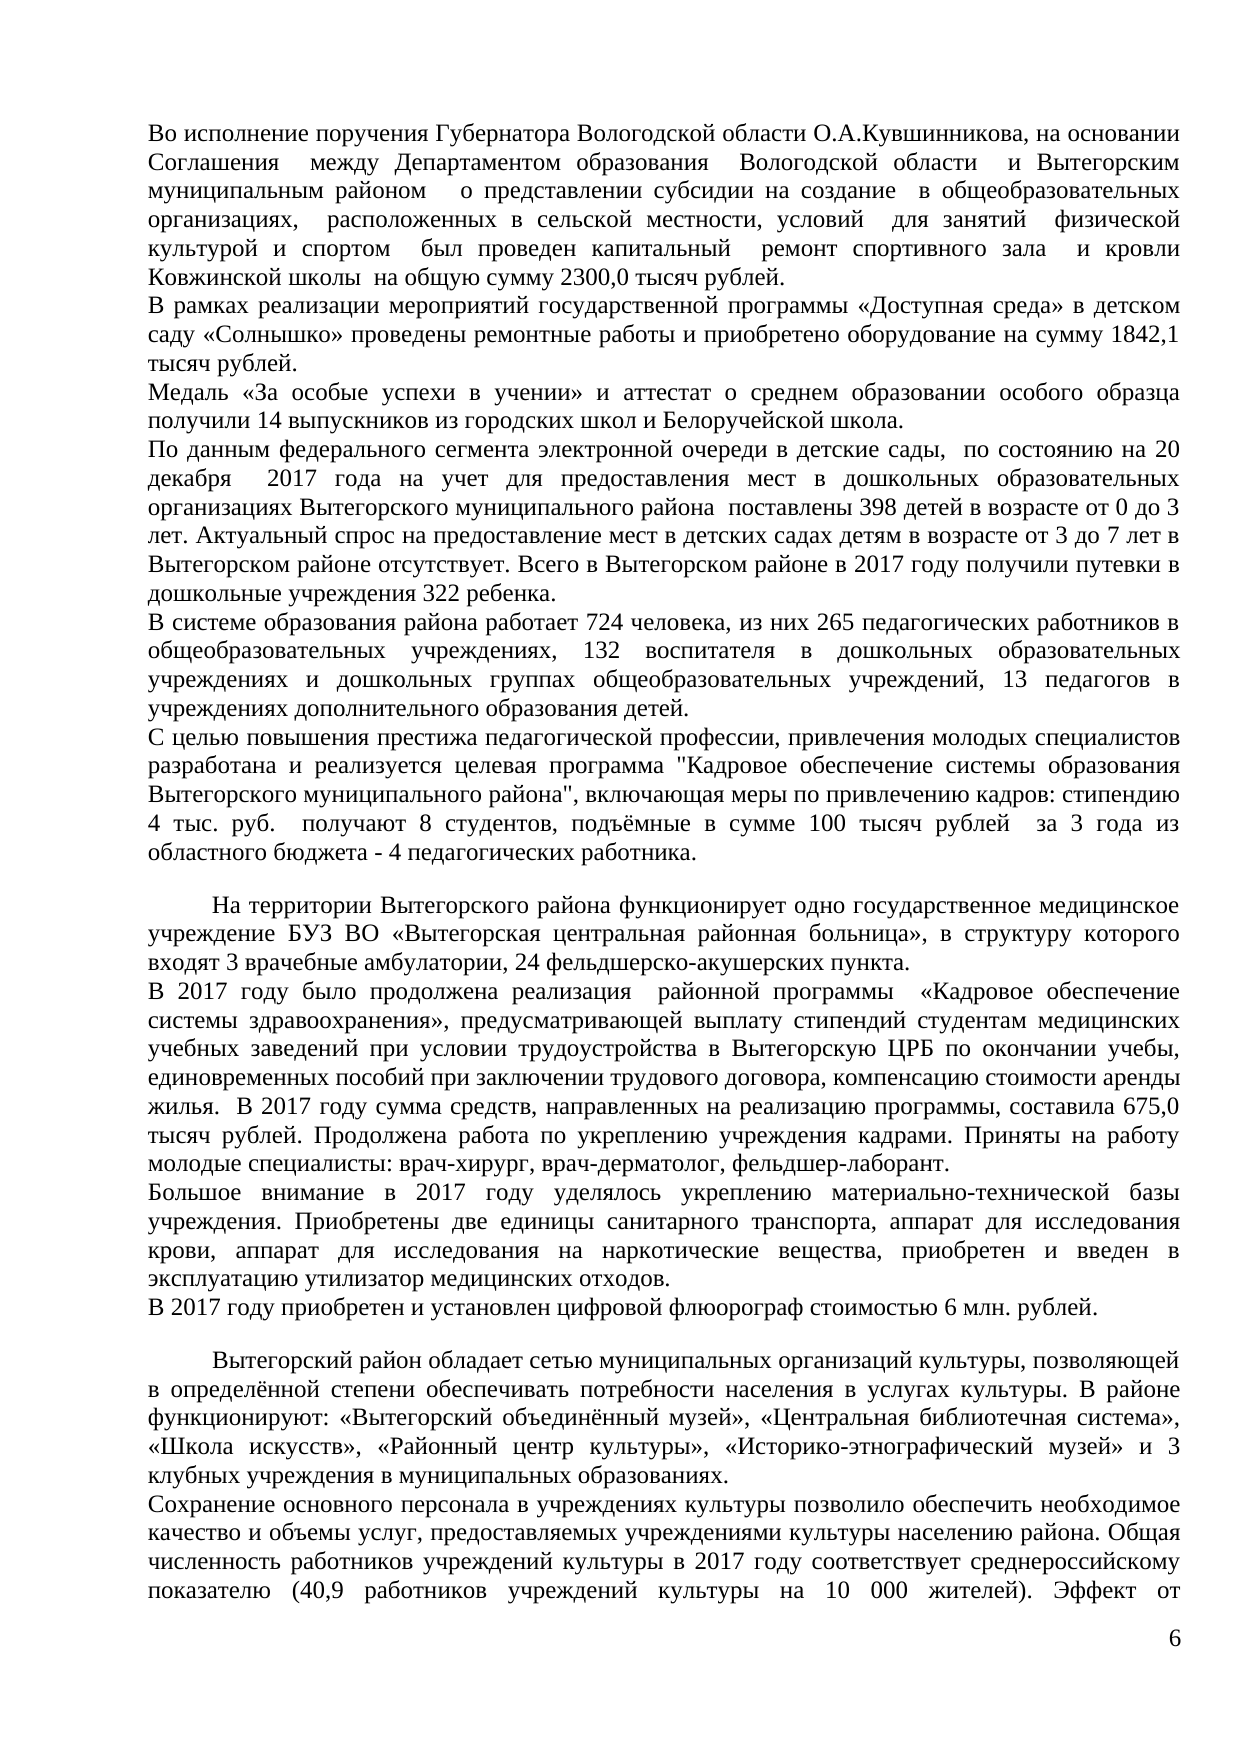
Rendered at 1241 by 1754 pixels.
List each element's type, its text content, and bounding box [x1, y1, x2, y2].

text Вытегорский район обладает сетью муниципальных организаций культуры, позволяющей в определённой степени обеспечивать потребности населения в услугах культуры. В районе функционируют: «Вытегорский объединённый музей», «Центральная библиотечная система», «Школа искусств», «Районный центр культуры», «Историко-этнографический музей» и 3 клубных учреждения в муниципальных образованиях. [148, 1345, 1181, 1489]
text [148, 1489, 1181, 1604]
text Во исполнение поручения Губернатора Вологодской области О.А.Кувшинникова, на основании Соглашения между Департаментом образования Вологодской области и Вытегорским муниципальным районом о представлении субсидии на создание в общеобразовательных организациях, расположенных в сельской местности, условий для занятий физической культурой и спортом был проведен капитальный ремонт спортивного зала и кровли Ковжинской школы на общую сумму 2300,0 тысяч рублей. [148, 118, 1181, 291]
text Медаль «За особые успехи в учении» и аттестат о среднем образовании особого образца получили 14 выпускников из городских школ и Белоручейской школа. [148, 377, 1181, 434]
text В 2017 году приобретен и установлен цифровой флюорограф стоимостью 6 млн. рублей. [148, 1292, 1181, 1321]
text С целью повышения престижа педагогической профессии, привлечения молодых специалистов разработана и реализуется целевая программа "Кадровое обеспечение системы образования Вытегорского муниципального района", включающая меры по привлечению кадров: стипендию 4 тыс. руб. получают 8 студентов, подъёмные в сумме 100 тысяч рублей за 3 года из областного бюджета - 4 педагогических работника. [148, 722, 1181, 866]
text В системе образования района работает 724 человека, из них 265 педагогических работников в общеобразовательных учреждениях, 132 воспитателя в дошкольных образовательных учреждениях и дошкольных группах общеобразовательных учреждений, 13 педагогов в учреждениях дополнительного образования детей. [148, 607, 1181, 722]
text По данным федерального сегмента электронной очереди в детские сады, по состоянию на 20 декабря 2017 года на учет для предоставления мест в дошкольных образовательных организациях Вытегорского муниципального района поставлены 398 детей в возрасте от 0 до 3 лет. Актуальный спрос на предоставление мест в детских садах детям в возрасте от 3 до 7 лет в Вытегорском районе отсутствует. Всего в Вытегорском районе в 2017 году получили путевки в дошкольные учреждения 322 ребенка. [148, 434, 1181, 607]
text На территории Вытегорского района функционирует одно государственное медицинское учреждение БУЗ ВО «Вытегорская центральная районная больница», в структуру которого входят 3 врачебные амбулатории, 24 фельдшерско-акушерских пункта. [148, 890, 1181, 976]
text В рамках реализации мероприятий государственной программы «Доступная среда» в детском саду «Солнышко» проведены ремонтные работы и приобретено оборудование на сумму 1842,1 тысяч рублей. [148, 291, 1181, 377]
text В 2017 году было продолжена реализация районной программы «Кадровое обеспечение системы здравоохранения», предусматривающей выплату стипендий студентам медицинских учебных заведений при условии трудоустройства в Вытегорскую ЦРБ по окончании учебы, единовременных пособий при заключении трудового договора, компенсацию стоимости аренды жилья. В 2017 году сумма средств, направленных на реализацию программы, составила 675,0 тысяч рублей. Продолжена работа по укреплению учреждения кадрами. Приняты на работу молодые специалисты: врач-хирург, врач-дерматолог, фельдшер-лаборант. [148, 976, 1181, 1177]
text Большое внимание в 2017 году уделялось укреплению материально-технической базы учреждения. Приобретены две единицы санитарного транспорта, аппарат для исследования крови, аппарат для исследования на наркотические вещества, приобретен и введен в эксплуатацию утилизатор медицинских отходов. [148, 1177, 1181, 1292]
